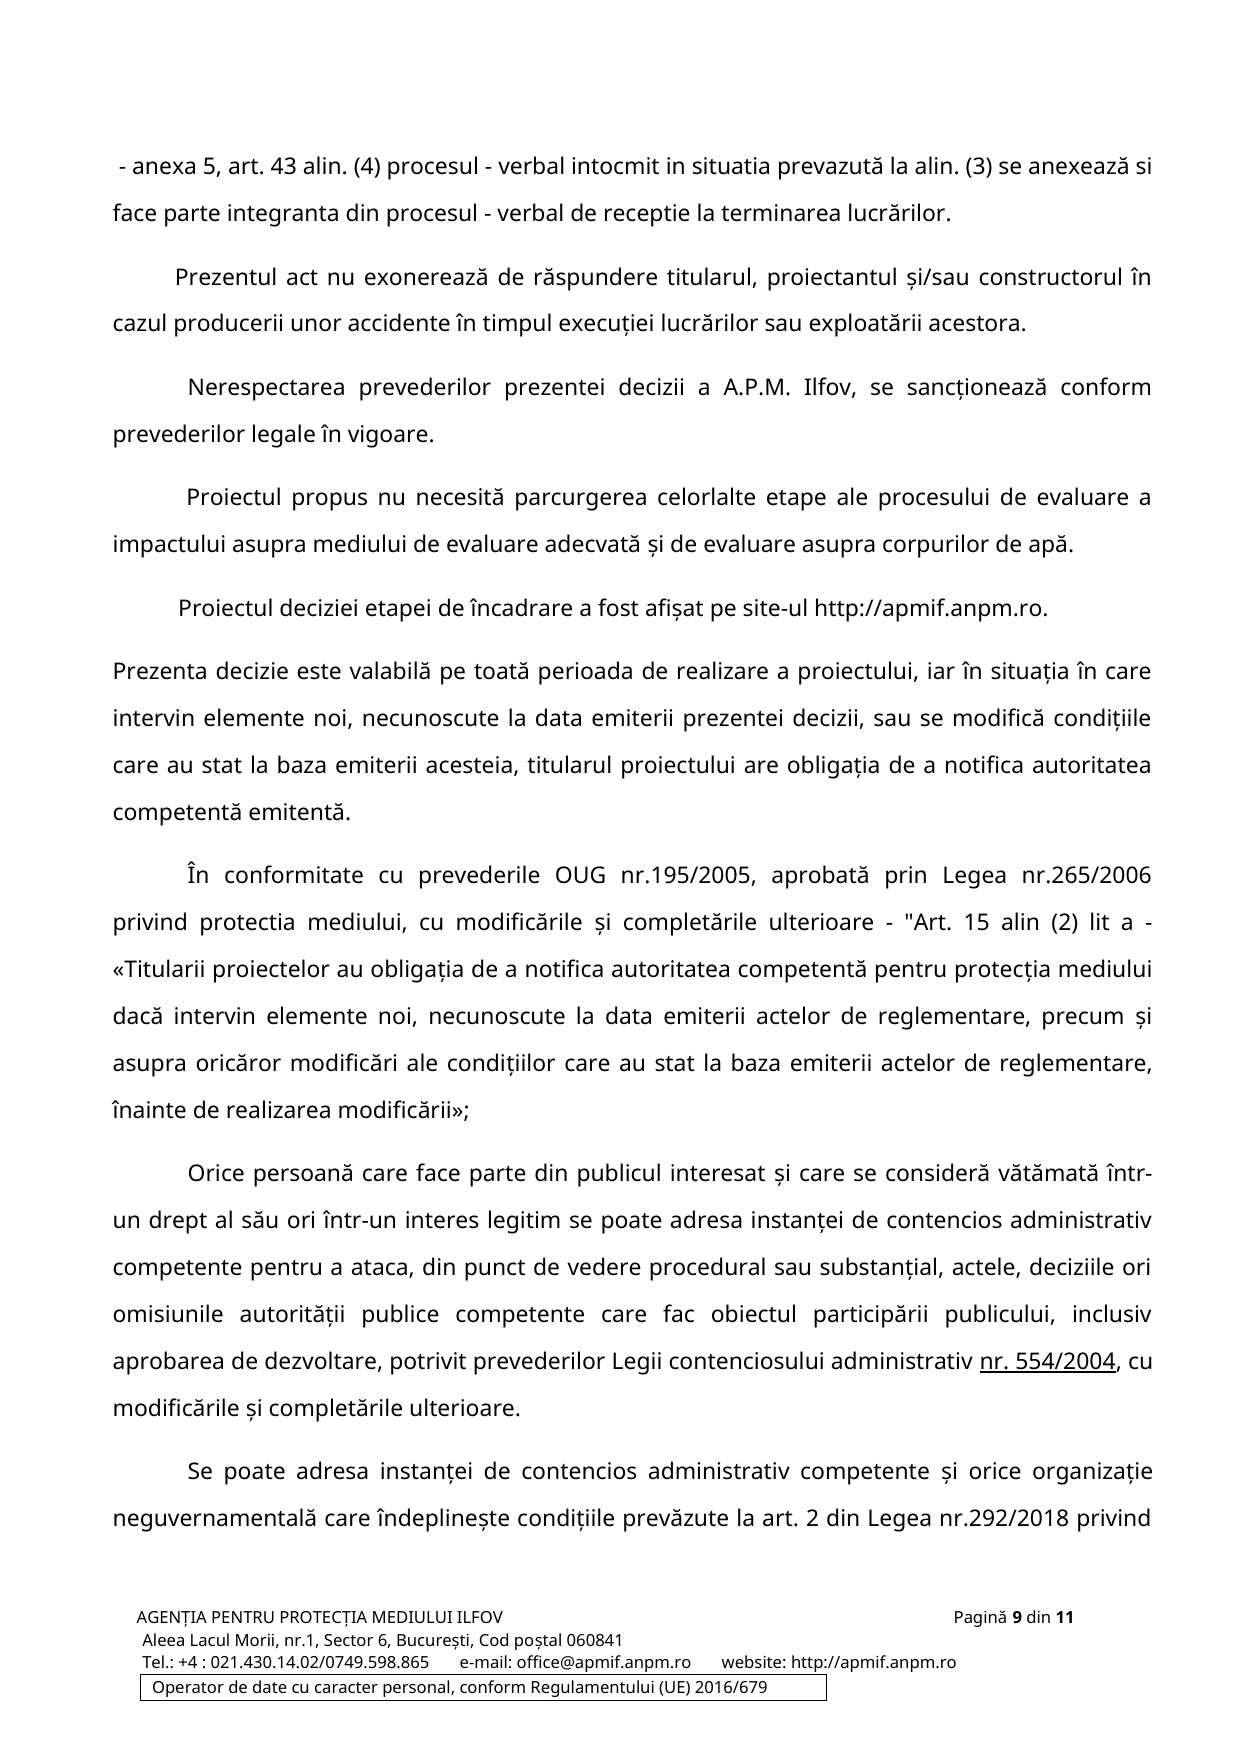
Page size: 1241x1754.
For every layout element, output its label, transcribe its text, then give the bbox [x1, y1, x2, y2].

text Prezenta decizie este valabilă pe toată perioada de realizare a proiectului, iar în situația în care intervin elemente noi, necunoscute la data emiterii prezentei decizii, sau se modifică condițiile care au stat la baza emiterii acesteia, titularul proiectului are obligația de a notifica autoritatea competentă emitentă. [112, 655, 1153, 827]
text Prezentul act nu exonerează de răspundere titularul, proiectantul şi/sau constructorul în cazul producerii unor accidente în timpul execuției lucrărilor sau exploatării acestora. [112, 260, 1153, 338]
text Orice persoană care face parte din publicul interesat și care se consideră vătămată într-un drept al său ori într-un interes legitim se poate adresa instanței de contencios administrativ competente pentru a ataca, din punct de vedere procedural sau substanțial, actele, deciziile ori omisiunile autorității publice competente care fac obiectul participării publicului, inclusiv aprobarea de dezvoltare, potrivit prevederilor Legii contenciosului administrativ nr. 554/2004, cu modificările și completările ulterioare. [112, 1157, 1153, 1423]
text Proiectul deciziei etapei de încadrare a fost afişat pe site-ul http://apmif.anpm.ro. [112, 592, 1153, 623]
text Proiectul propus nu necesită parcurgerea celorlalte etape ale procesului de evaluare a impactului asupra mediului de evaluare adecvată și de evaluare asupra corpurilor de apă. [112, 481, 1153, 559]
text În conformitate cu prevederile OUG nr.195/2005, aprobată prin Legea nr.265/2006 privind protectia mediului, cu modificările și completările ulterioare - "Art. 15 alin (2) lit a - «Titularii proiectelor au obligaţia de a notifica autoritatea competentă pentru protecţia mediului dacă intervin elemente noi, necunoscute la data emiterii actelor de reglementare, precum și asupra oricăror modificări ale condiţiilor care au stat la baza emiterii actelor de reglementare, înainte de realizarea modificării»; [112, 859, 1153, 1125]
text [112, 1455, 1153, 1533]
text - anexa 5, art. 43 alin. (4) procesul - verbal intocmit in situatia prevazută la alin. (3) se anexează si face parte integranta din procesul - verbal de receptie la terminarea lucrărilor. [112, 150, 1153, 228]
text Nerespectarea prevederilor prezentei decizii a A.P.M. Ilfov, se sancționează conform prevederilor legale în vigoare. [112, 371, 1153, 449]
